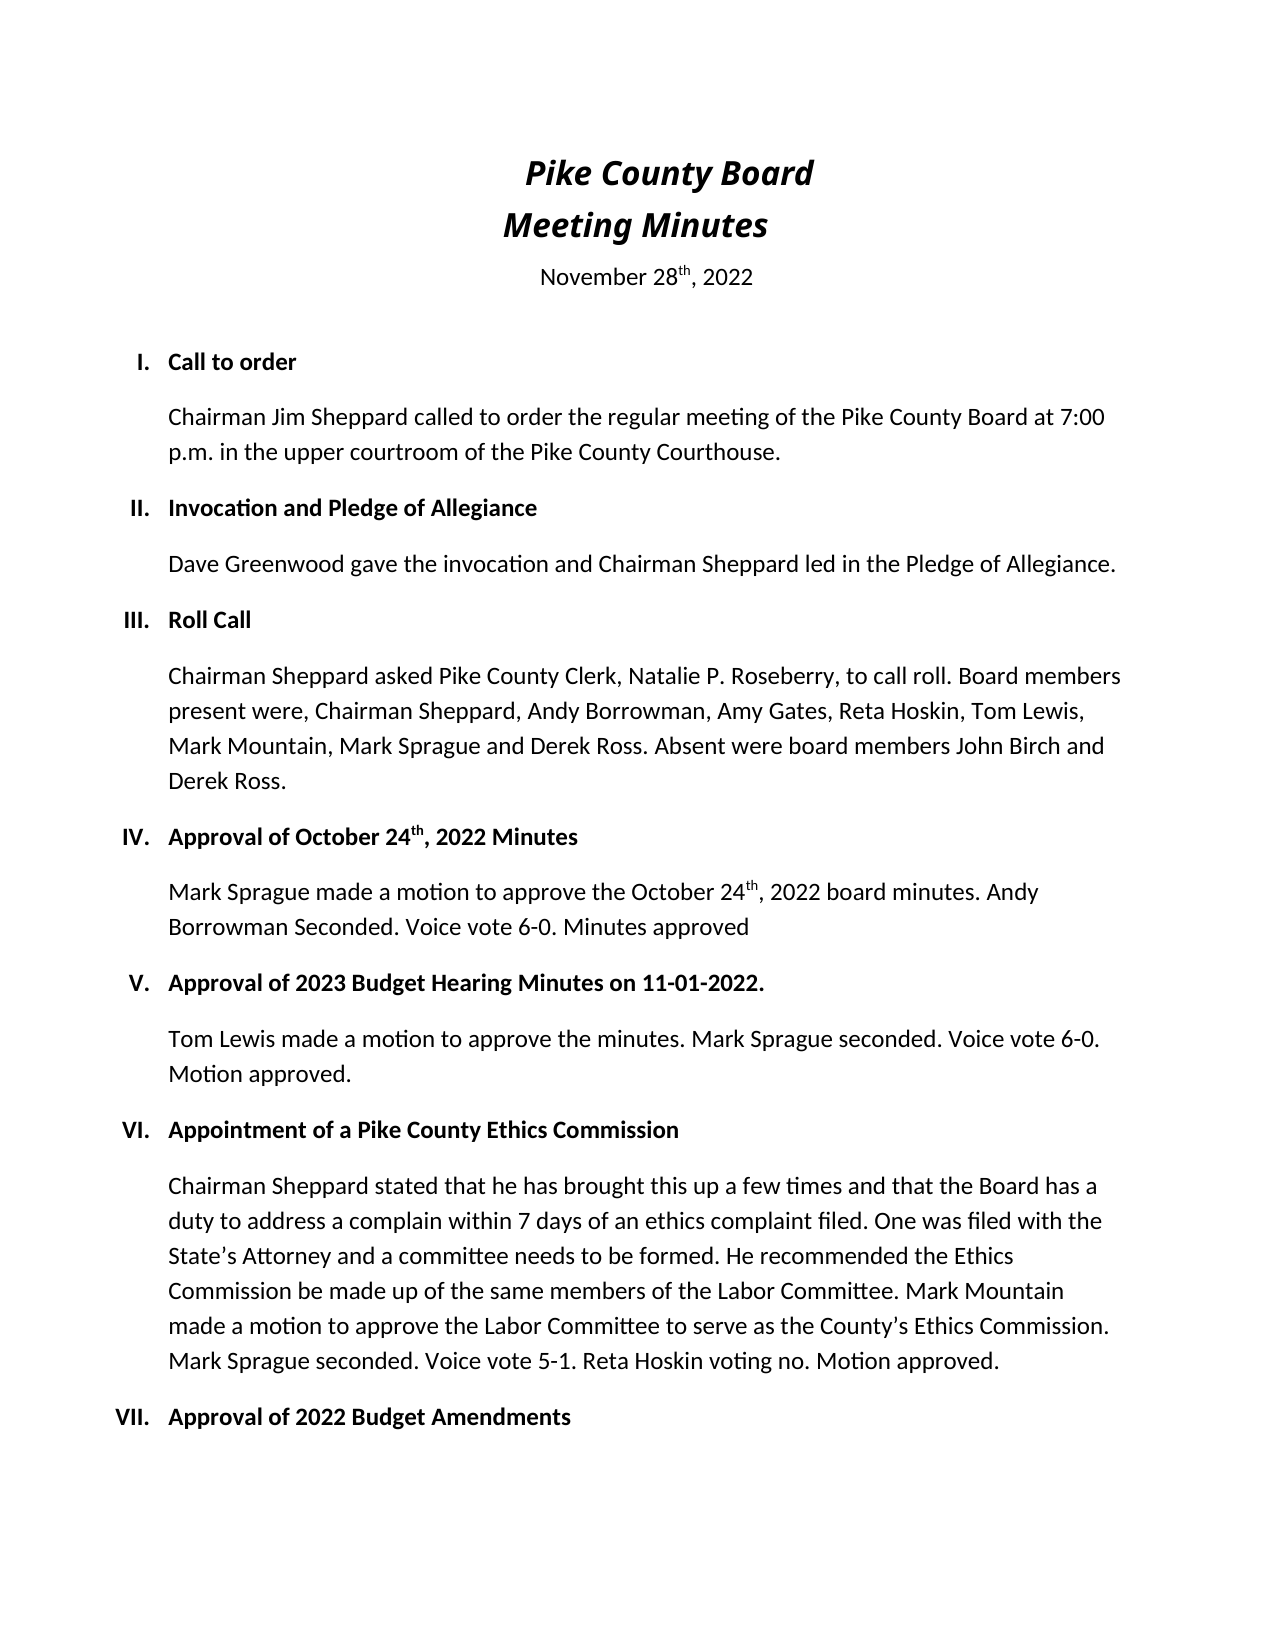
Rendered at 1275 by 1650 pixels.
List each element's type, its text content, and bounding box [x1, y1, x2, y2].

list Dave Greenwood gave the invocation and Chairman Sheppard led in the Pledge of Allegiance. [168, 548, 1125, 579]
list Appointment of a Pike County Ethics Commission [150, 1114, 1125, 1144]
list Chairman Sheppard stated that he has brought this up a few times and that the Board has a duty to address a complain within 7 days of an ethics complaint filed. One was filed with the State’s Attorney and a committee needs to be formed. He recommended the Ethics Commission be made up of the same members of the Labor Committee. Mark Mountain made a motion to approve the Labor Committee to serve as the County’s Ethics Commission. Mark Sprague seconded. Voice vote 5-1. Reta Hoskin voting no. Motion approved. [168, 1170, 1125, 1375]
list Approval of 2022 Budget Amendments [150, 1401, 1125, 1431]
list Mark Sprague made a motion to approve the October 24th, 2022 board minutes. Andy Borrowman Seconded. Voice vote 6-0. Minutes approved [168, 876, 1125, 942]
text November 28th, 2022 [168, 261, 1125, 291]
list Invocation and Pledge of Allegiance [150, 492, 1125, 523]
text Pike County Board at 7:00 p.m. in the upper courtroom of the Pike County Courthouse. [168, 401, 1125, 467]
list Chairman Sheppard asked Pike County Clerk, Natalie P. Roseberry, to call roll. Board members present were, Chairman Sheppard, Andy Borrowman, Amy Gates, Reta Hoskin, Tom Lewis, Mark Mountain, Mark Sprague and Derek Ross. Absent were board members John Birch and Derek Ross. [168, 660, 1125, 795]
list Roll Call [150, 604, 1125, 634]
list Approval of 2023 Budget Hearing Minutes on 11-01-2022. [150, 967, 1125, 998]
list Tom Lewis made a motion to approve the minutes. Mark Sprague seconded. Voice vote 6-0. Motion approved. [168, 1023, 1125, 1089]
list Approval of October 24th, 2022 Minutes [150, 821, 1125, 851]
subtitle Pike County Board [450, 150, 1125, 195]
